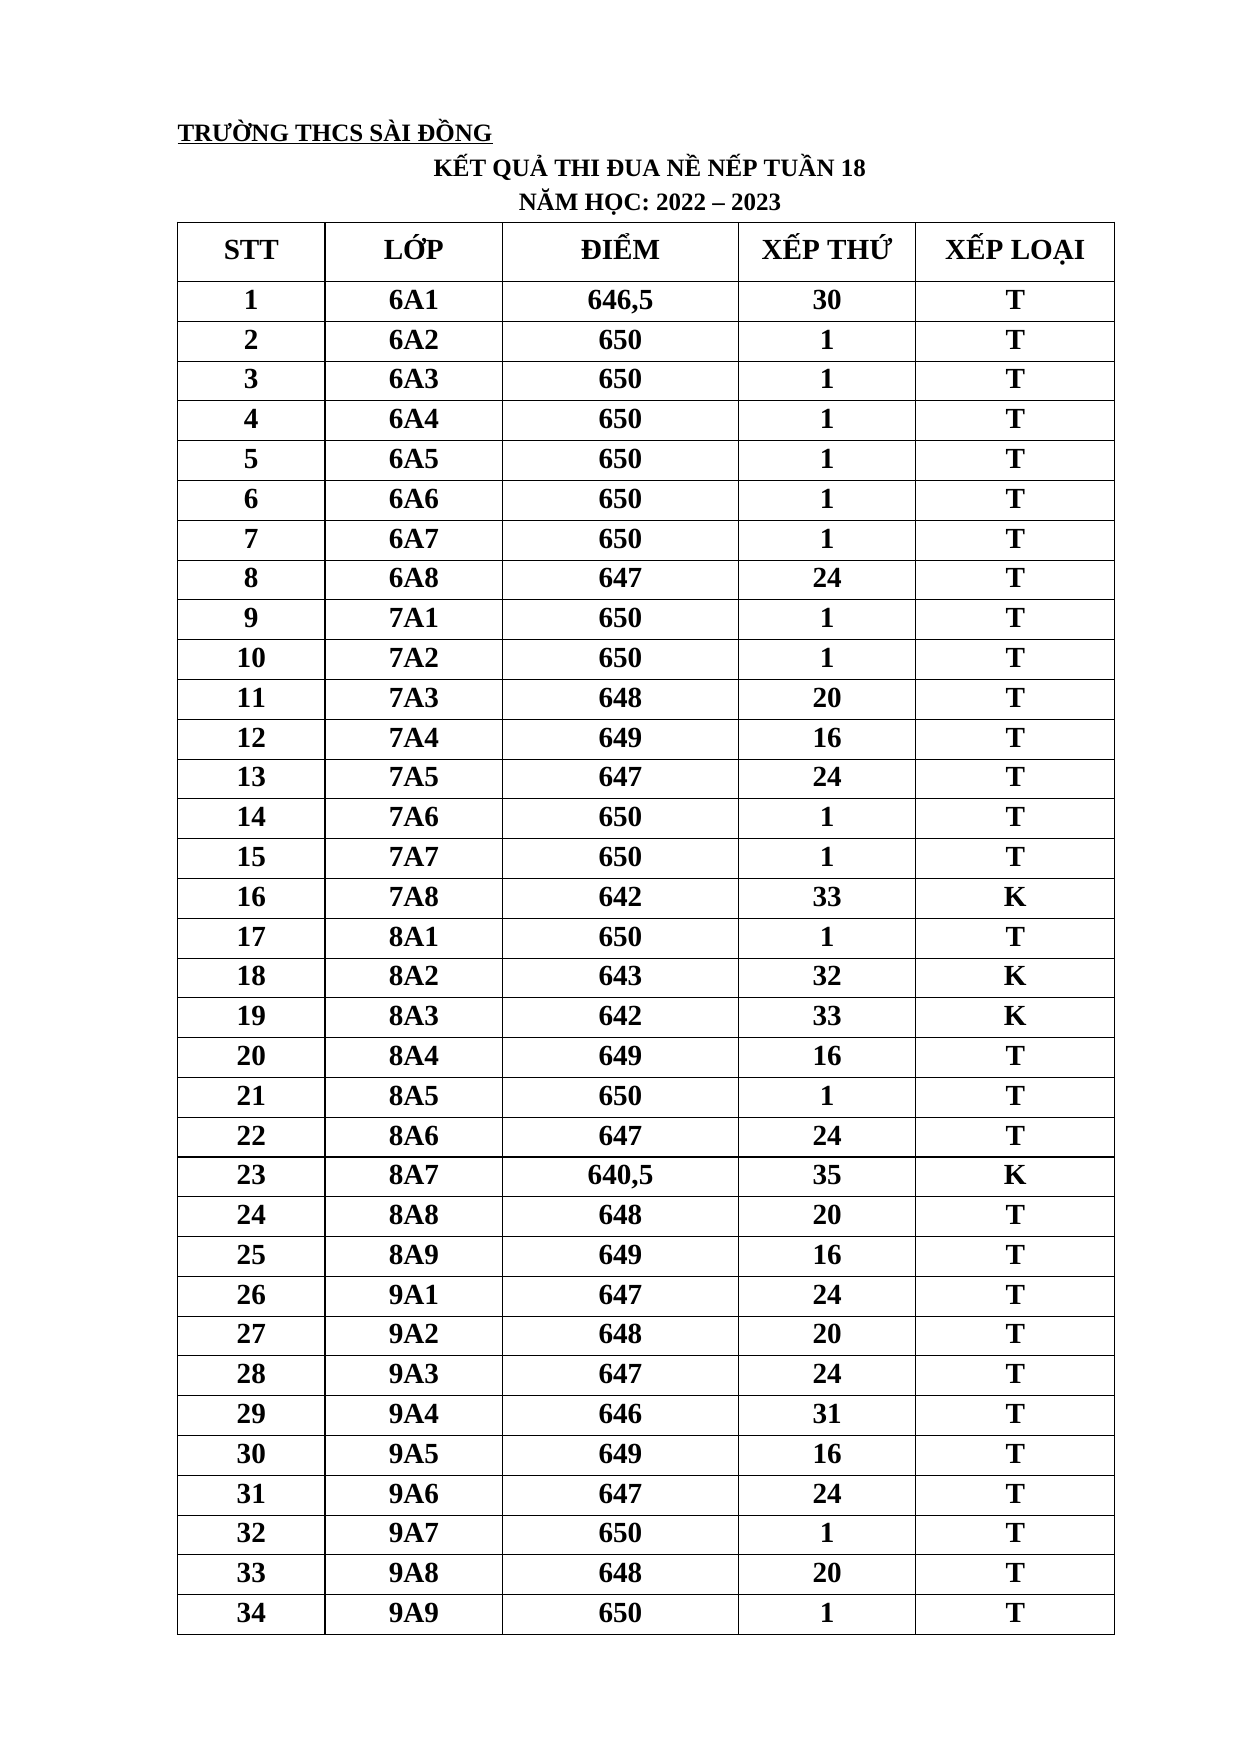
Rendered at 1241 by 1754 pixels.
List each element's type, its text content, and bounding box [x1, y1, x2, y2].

table_cell 642 [503, 998, 738, 1037]
table_cell 16 [739, 1038, 915, 1077]
table_cell 24 [739, 1118, 915, 1156]
table_cell 18 [178, 959, 324, 997]
table_cell 650 [503, 401, 738, 440]
table_cell 646 [503, 1396, 738, 1435]
text KẾT QUẢ THI ĐUA NỀ NẾP TUẦN 18 [177, 153, 1122, 181]
table_cell 640,5 [503, 1158, 738, 1196]
table_cell T [916, 919, 1114, 957]
table_cell T [916, 1476, 1114, 1514]
table_cell K [916, 959, 1114, 997]
table_cell 19 [178, 998, 324, 1037]
table_cell 9A6 [326, 1476, 502, 1514]
table_cell 24 [178, 1197, 324, 1236]
table_cell 16 [739, 1436, 915, 1475]
table_cell 35 [739, 1158, 915, 1196]
table_cell 650 [503, 640, 738, 679]
table_cell 648 [503, 1555, 738, 1594]
table_cell 31 [178, 1476, 324, 1514]
table_cell T [916, 1595, 1114, 1634]
table_cell 1 [739, 322, 915, 361]
table_cell 1 [739, 1595, 915, 1634]
table_cell 650 [503, 1078, 738, 1117]
table_cell K [916, 879, 1114, 918]
table_cell 650 [503, 322, 738, 361]
table_cell T [916, 1436, 1114, 1475]
table_cell 20 [739, 1317, 915, 1355]
table_cell 649 [503, 1436, 738, 1475]
table_cell 24 [739, 760, 915, 798]
text TRƯỜNG THCS SÀI ĐỒNG [177, 118, 1122, 147]
table_cell 647 [503, 561, 738, 599]
table_cell T [916, 1555, 1114, 1594]
table_cell 13 [178, 760, 324, 798]
table_cell 9A1 [326, 1277, 502, 1316]
table_cell 8A8 [326, 1197, 502, 1236]
table_cell 24 [739, 1356, 915, 1395]
table_cell 4 [178, 401, 324, 440]
table_cell 6A7 [326, 521, 502, 559]
table_cell T [916, 481, 1114, 520]
table_cell 1 [739, 919, 915, 957]
table_cell 8A3 [326, 998, 502, 1037]
table_cell 9A4 [326, 1396, 502, 1435]
table_cell 31 [739, 1396, 915, 1435]
table_cell 32 [739, 959, 915, 997]
table_cell 1 [739, 521, 915, 559]
table_cell 33 [739, 998, 915, 1037]
table_cell 1 [739, 1078, 915, 1117]
table_cell 9A8 [326, 1555, 502, 1594]
table_cell 650 [503, 1595, 738, 1634]
table_cell 20 [178, 1038, 324, 1077]
table_cell 642 [503, 879, 738, 918]
table_cell 649 [503, 720, 738, 758]
table_cell 6A8 [326, 561, 502, 599]
table_cell 8A4 [326, 1038, 502, 1077]
table_cell T [916, 760, 1114, 798]
table_cell T [916, 322, 1114, 361]
table_cell 24 [739, 1277, 915, 1316]
table_cell 1 [739, 600, 915, 639]
table_cell 32 [178, 1516, 324, 1554]
table_cell 9A7 [326, 1516, 502, 1554]
table_cell T [916, 521, 1114, 559]
table_cell K [916, 998, 1114, 1037]
table_cell 33 [739, 879, 915, 918]
table_cell T [916, 640, 1114, 679]
table_cell 6 [178, 481, 324, 520]
table_cell 6A1 [326, 282, 502, 321]
table_cell T [916, 1197, 1114, 1236]
table_cell T [916, 401, 1114, 440]
table_cell 33 [178, 1555, 324, 1594]
table_cell 24 [739, 1476, 915, 1514]
table_cell T [916, 441, 1114, 480]
table_cell 28 [178, 1356, 324, 1395]
table_cell T [916, 1317, 1114, 1355]
table_cell 6A4 [326, 401, 502, 440]
table_cell 30 [178, 1436, 324, 1475]
table_cell T [916, 600, 1114, 639]
table_cell 648 [503, 1197, 738, 1236]
table_cell 12 [178, 720, 324, 758]
table_cell T [916, 1237, 1114, 1276]
table_cell 9A9 [326, 1595, 502, 1634]
table_cell 9A5 [326, 1436, 502, 1475]
table_cell T [916, 282, 1114, 321]
table_cell 20 [739, 680, 915, 719]
text NĂM HỌC: 2022 – 2023 [177, 187, 1122, 216]
table_cell 6A6 [326, 481, 502, 520]
table_cell T [916, 1356, 1114, 1395]
table_cell 16 [739, 1237, 915, 1276]
table_cell T [916, 799, 1114, 838]
table_cell T [916, 839, 1114, 878]
table_cell 7A2 [326, 640, 502, 679]
table_cell 8A5 [326, 1078, 502, 1117]
table_cell 24 [739, 561, 915, 599]
table_cell 648 [503, 680, 738, 719]
table_cell 1 [739, 640, 915, 679]
table_cell 649 [503, 1038, 738, 1077]
table_header ĐIỂM [503, 223, 738, 281]
table_cell 17 [178, 919, 324, 957]
table_cell 20 [739, 1197, 915, 1236]
table_cell 1 [739, 799, 915, 838]
table_cell 7A6 [326, 799, 502, 838]
table_cell 9A3 [326, 1356, 502, 1395]
table_cell 647 [503, 1356, 738, 1395]
table_cell 650 [503, 481, 738, 520]
table_cell K [916, 1158, 1114, 1196]
table_cell T [916, 362, 1114, 400]
table_cell 647 [503, 1118, 738, 1156]
table_cell 7A3 [326, 680, 502, 719]
table_cell 27 [178, 1317, 324, 1355]
table_cell 650 [503, 441, 738, 480]
table_cell 1 [739, 481, 915, 520]
table_cell 1 [739, 441, 915, 480]
table_cell 3 [178, 362, 324, 400]
table_cell 6A3 [326, 362, 502, 400]
table_cell T [916, 1277, 1114, 1316]
table_cell T [916, 1118, 1114, 1156]
table_cell T [916, 1516, 1114, 1554]
table_cell 650 [503, 521, 738, 559]
table_cell 16 [739, 720, 915, 758]
table_cell 643 [503, 959, 738, 997]
table_cell 16 [178, 879, 324, 918]
table_cell 8A9 [326, 1237, 502, 1276]
table_cell 1 [739, 839, 915, 878]
table_cell 7A7 [326, 839, 502, 878]
table_cell 30 [739, 282, 915, 321]
table_cell 9 [178, 600, 324, 639]
table_cell 6A2 [326, 322, 502, 361]
table_cell T [916, 561, 1114, 599]
table_cell 8A2 [326, 959, 502, 997]
table_cell T [916, 1396, 1114, 1435]
table_cell T [916, 1078, 1114, 1117]
table_cell 650 [503, 919, 738, 957]
table_cell 7A8 [326, 879, 502, 918]
table_cell 20 [739, 1555, 915, 1594]
table_cell 7 [178, 521, 324, 559]
table_cell 7A5 [326, 760, 502, 798]
table_cell 1 [739, 362, 915, 400]
table_cell 650 [503, 1516, 738, 1554]
table_cell T [916, 680, 1114, 719]
table_cell 8A6 [326, 1118, 502, 1156]
table_cell 650 [503, 839, 738, 878]
table_cell 14 [178, 799, 324, 838]
table_cell 9A2 [326, 1317, 502, 1355]
table_cell 6A5 [326, 441, 502, 480]
table_cell 649 [503, 1237, 738, 1276]
table_cell 650 [503, 799, 738, 838]
table_cell 8 [178, 561, 324, 599]
table_header XẾP LOẠI [916, 223, 1114, 281]
table_cell 5 [178, 441, 324, 480]
table_cell 23 [178, 1158, 324, 1196]
table_cell 1 [739, 1516, 915, 1554]
table_header XẾP THỨ [739, 223, 915, 281]
table_cell T [916, 1038, 1114, 1077]
table_cell 8A7 [326, 1158, 502, 1196]
table_cell 26 [178, 1277, 324, 1316]
table_cell 8A1 [326, 919, 502, 957]
table_cell 22 [178, 1118, 324, 1156]
table_cell 7A4 [326, 720, 502, 758]
table_cell 10 [178, 640, 324, 679]
table_cell 646,5 [503, 282, 738, 321]
table_cell 11 [178, 680, 324, 719]
table_cell 1 [739, 401, 915, 440]
table_cell 21 [178, 1078, 324, 1117]
table_cell 34 [178, 1595, 324, 1634]
table_cell 647 [503, 1476, 738, 1514]
table_cell 650 [503, 362, 738, 400]
table_cell 647 [503, 1277, 738, 1316]
table_header STT [178, 223, 324, 281]
table_cell 15 [178, 839, 324, 878]
table_cell 650 [503, 600, 738, 639]
table_cell 647 [503, 760, 738, 798]
table_cell 2 [178, 322, 324, 361]
table_cell 7A1 [326, 600, 502, 639]
table_header LỚP [326, 223, 502, 281]
table_cell 1 [178, 282, 324, 321]
table_cell 25 [178, 1237, 324, 1276]
table_cell T [916, 720, 1114, 758]
table_cell 29 [178, 1396, 324, 1435]
table_cell 648 [503, 1317, 738, 1355]
